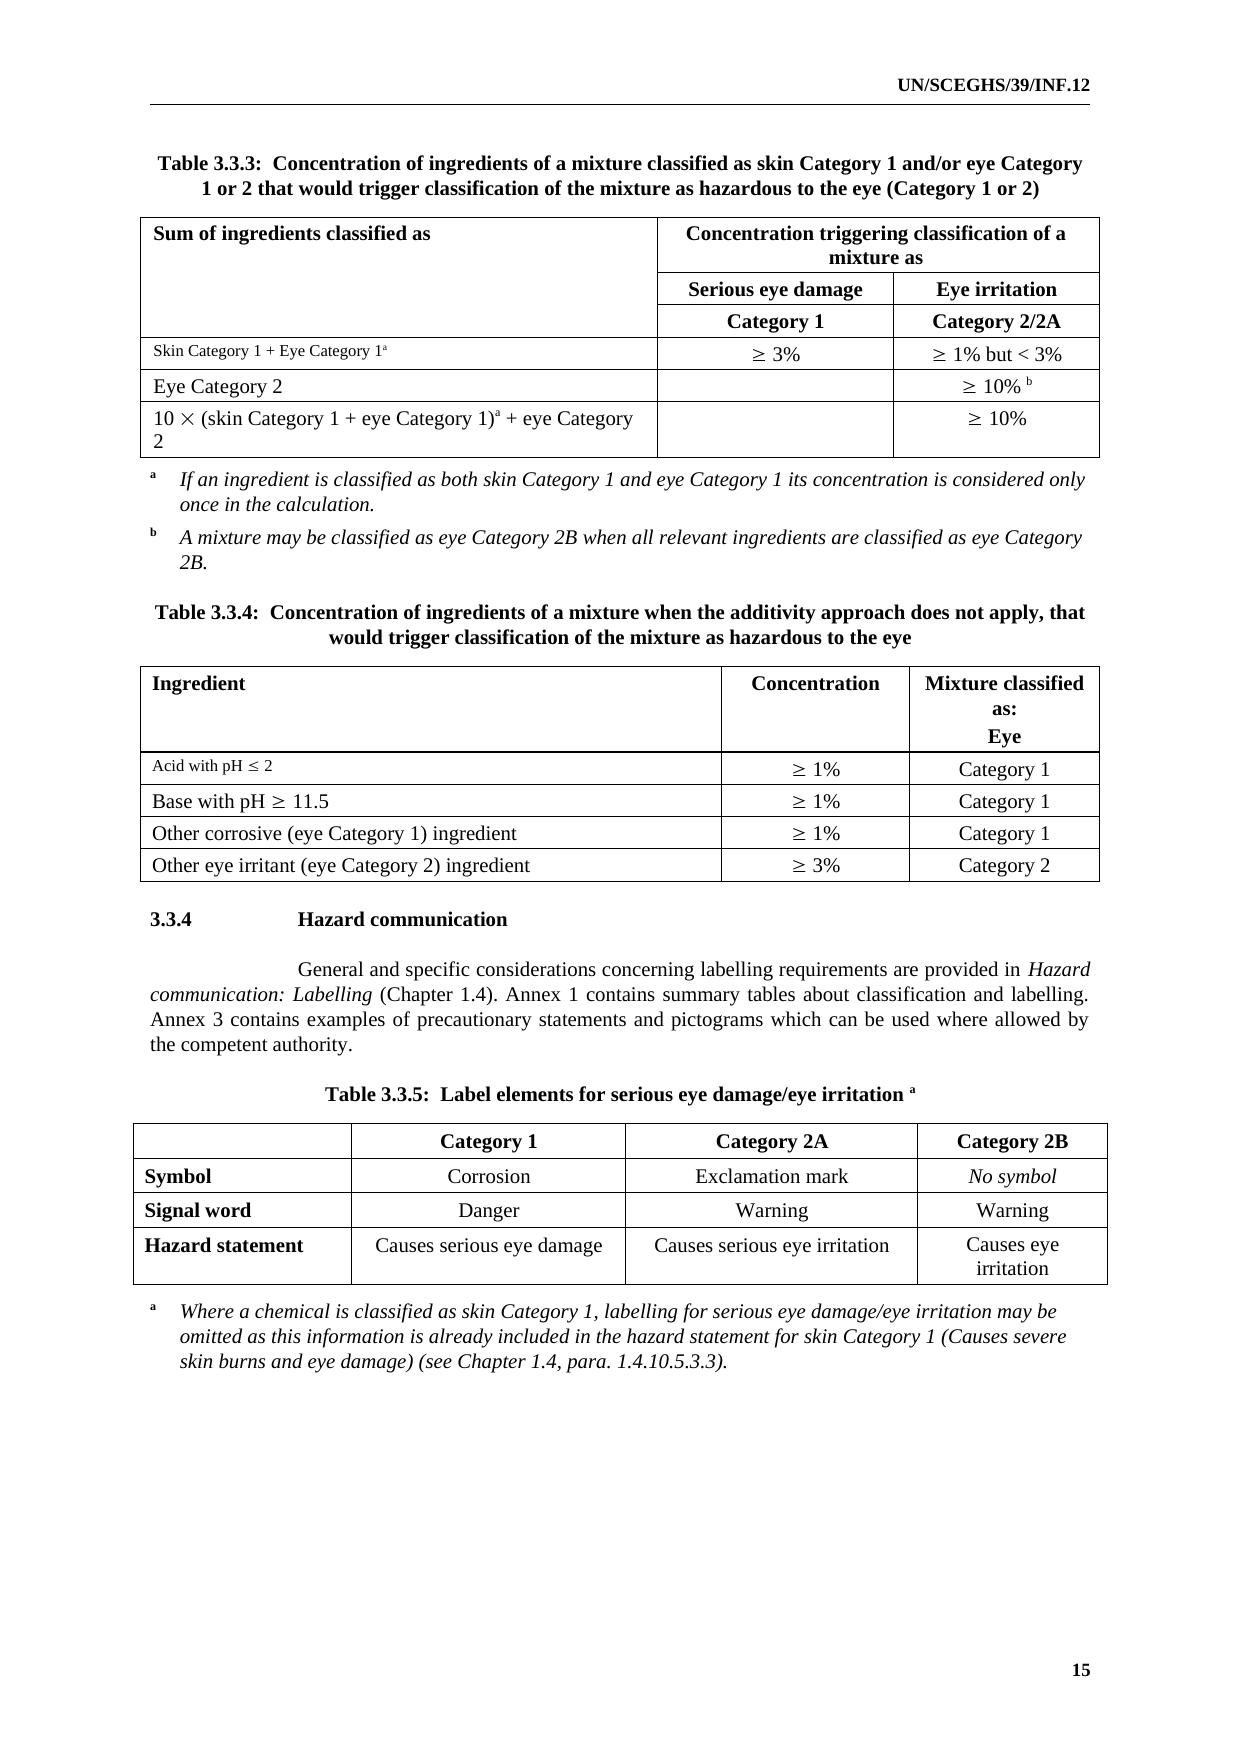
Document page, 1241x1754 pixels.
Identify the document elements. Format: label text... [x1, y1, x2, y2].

table_header Category 2B [918, 1124, 1107, 1158]
table_header [134, 1124, 351, 1158]
table_cell 10% [894, 402, 1099, 457]
table_cell 1% but < 3% [894, 338, 1099, 369]
table_cell Category 1 [910, 753, 1099, 784]
table_header Ingredient [141, 667, 721, 751]
table_cell Category 1 [910, 785, 1099, 816]
table_cell Warning [918, 1193, 1107, 1227]
table_cell Acid with pH 2 [141, 753, 721, 784]
table_cell Symbol [134, 1159, 351, 1192]
table_cell Warning [626, 1193, 917, 1227]
table_cell Base with pH 11.5 [141, 785, 721, 816]
table_cell Skin Category 1 + Eye Category 1a [141, 338, 657, 369]
table_cell Category 1 [910, 817, 1099, 848]
table_cell 3% [658, 338, 893, 369]
table_cell 3% [722, 849, 909, 881]
table_header Category 1 [352, 1124, 625, 1158]
table_cell 10% b [894, 370, 1099, 401]
text Table 3.3.3: Concentration of ingredients of a mixture classified as skin Category 1 and/or eye Category 1 or 2 that would trigger classification of the mixture as hazardous to the eye (Category 1 or 2) [150, 150, 1090, 200]
table_cell Category 2/2A [894, 305, 1099, 337]
table_cell Other eye irritant (eye Category 2) ingredient [141, 849, 721, 881]
table_cell Eye irritation [894, 273, 1099, 304]
text Table 3.3.4: Concentration of ingredients of a mixture when the additivity approach does not apply, that would trigger classification of the mixture as hazardous to the eye [150, 599, 1090, 649]
table_cell No symbol [918, 1159, 1107, 1192]
table_header Category 2A [626, 1124, 917, 1158]
table_cell Serious eye damage [658, 273, 893, 304]
table_cell Causes serious eye damage [352, 1228, 625, 1284]
text b A mixture may be classified as eye Category 2B when all relevant ingredients are classified as eye Category 2B. [150, 524, 1090, 574]
table_cell [658, 402, 893, 457]
table_cell Signal word [134, 1193, 351, 1227]
table_header Mixture classified as: Eye [910, 667, 1099, 751]
table_header Concentration triggering classification of a mixture as [658, 218, 1099, 272]
table_cell [658, 370, 893, 401]
table_cell Other corrosive (eye Category 1) ingredient [141, 817, 721, 848]
table_cell Danger [352, 1193, 625, 1227]
table_header Concentration [722, 667, 909, 751]
text a Where a chemical is classified as skin Category 1, labelling for serious eye damage/eye irritation may be omitted as this information is already included in the hazard statement for skin Category 1 (Causes severe skin burns and eye damage) (see Chapter 1.4, para. 1.4.10.5.3.3). [150, 1298, 1090, 1373]
table_cell Causes eye irritation [918, 1228, 1107, 1284]
table_cell Exclamation mark [626, 1159, 917, 1192]
table_cell 1% [722, 817, 909, 848]
table_cell Eye Category 2 [141, 370, 657, 401]
table_cell Category 1 [658, 305, 893, 337]
table_cell 1% [722, 753, 909, 784]
text Table 3.3.5: Label elements for serious eye damage/eye irritation a [150, 1081, 1090, 1106]
text General and specific considerations concerning labelling requirements are provided in Hazard communication: Labelling (Chapter 1.4). Annex 1 contains summary tables about classification and labelling. Annex 3 contains examples of precautionary statements and pictograms which can be used where allowed by the competent authority. [150, 956, 1090, 1056]
text a If an ingredient is classified as both skin Category 1 and eye Category 1 its concentration is considered only once in the calculation. [150, 466, 1090, 516]
table_cell Hazard statement [134, 1228, 351, 1284]
table_cell 10 (skin Category 1 + eye Category 1)a + eye Category 2 [141, 402, 657, 457]
table_header Sum of ingredients classified as [141, 218, 657, 337]
table_cell Causes serious eye irritation [626, 1228, 917, 1284]
table_cell 1% [722, 785, 909, 816]
subtitle 3.3.4 Hazard communication [150, 907, 1090, 931]
table_cell Category 2 [910, 849, 1099, 881]
table_cell Corrosion [352, 1159, 625, 1192]
